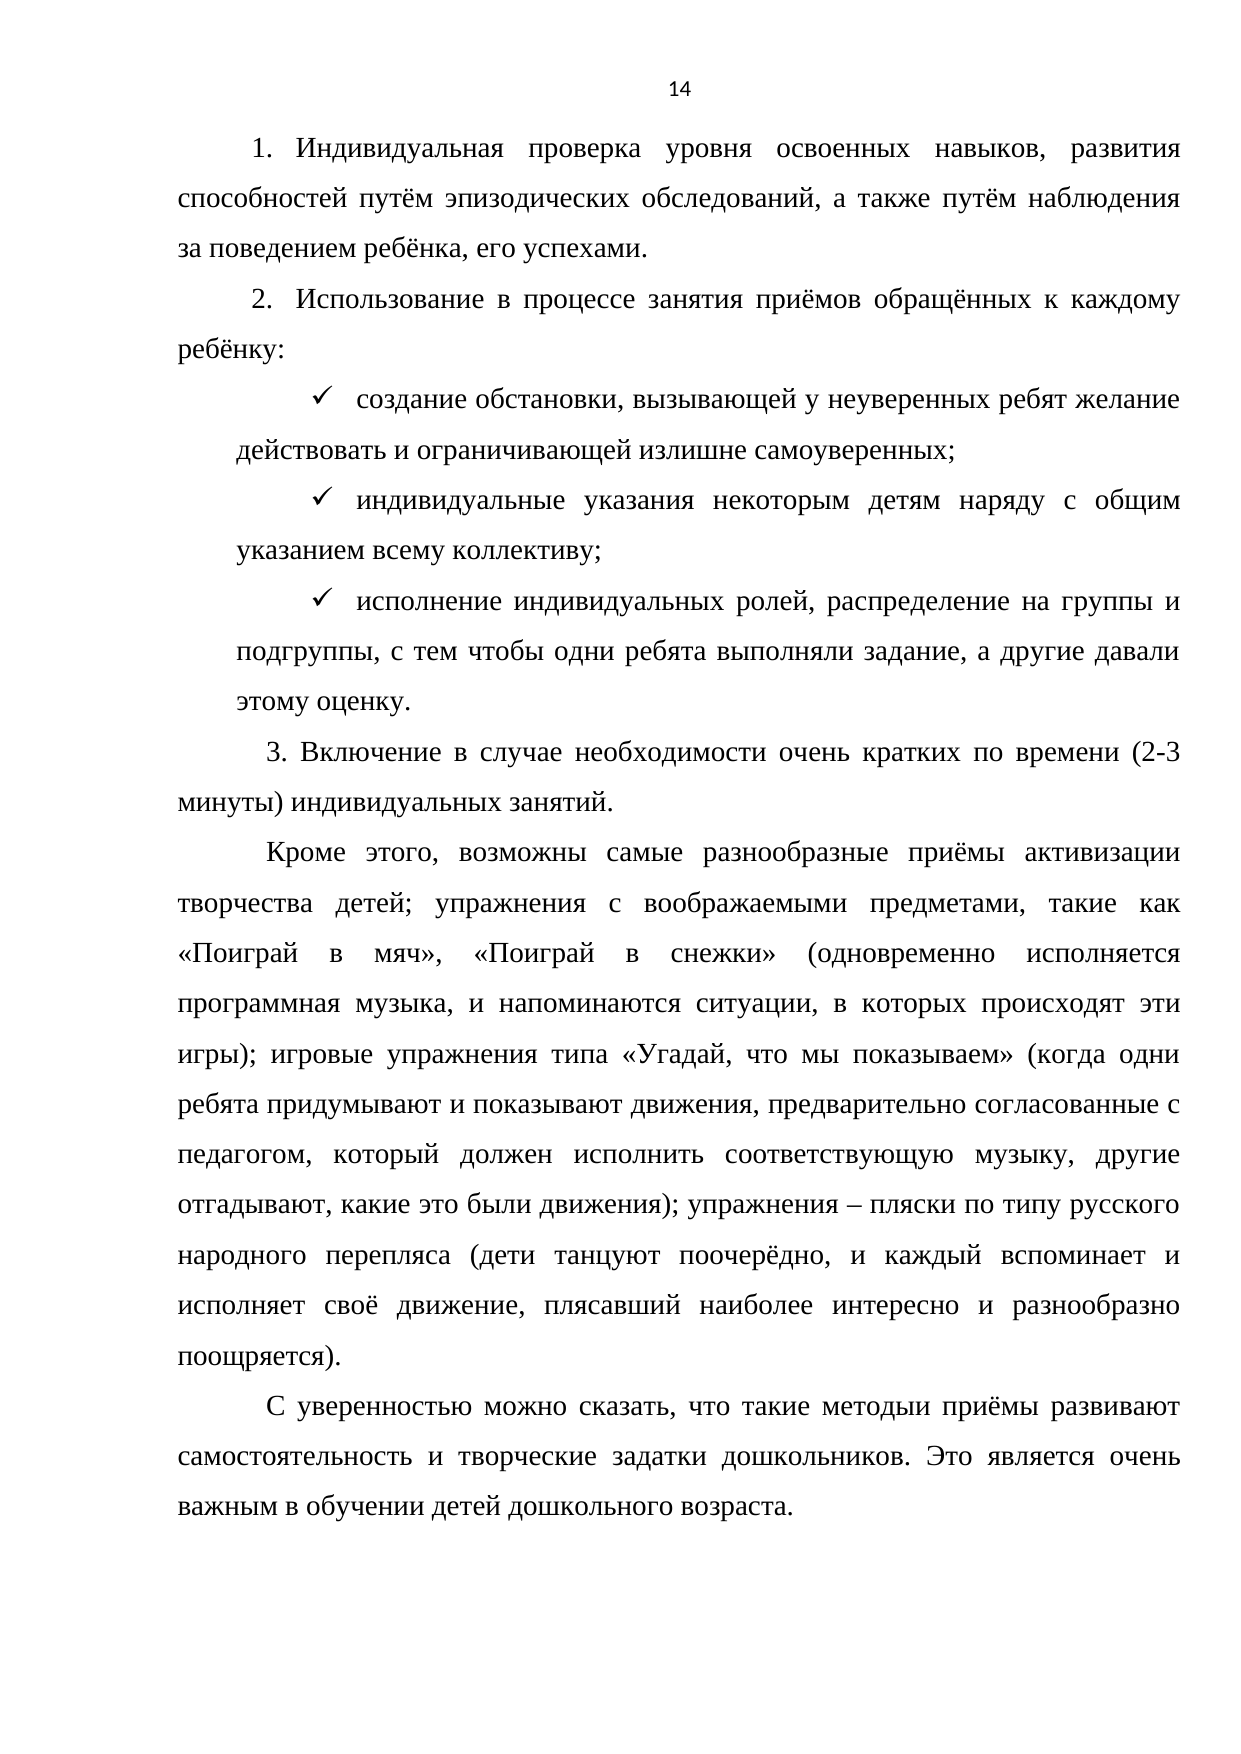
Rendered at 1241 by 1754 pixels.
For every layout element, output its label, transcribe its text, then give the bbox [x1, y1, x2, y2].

list Использование в процессе занятия приёмов обращённых к каждому ребёнку: [177, 281, 1181, 364]
list создание обстановки, вызывающей у неуверенных ребят желание действовать и ограничивающей излишне самоуверенных; [236, 381, 1181, 465]
list исполнение индивидуальных ролей, распределение на группы и подгруппы, с тем чтобы одни ребята выполняли задание, а другие давали этому оценку. [236, 583, 1181, 717]
text 3. Включение в случае необходимости очень кратких по времени (2-3 минуты) индивидуальных занятий. [177, 734, 1181, 818]
list Индивидуальная проверка уровня освоенных навыков, развития способностей путём эпизодических обследований, а также путём наблюдения за поведением ребёнка, его успехами. [177, 130, 1181, 264]
text Кроме этого, возможны самые разнообразные приёмы активизации творчества детей; упражнения с воображаемыми предметами, такие как «Поиграй в мяч», «Поиграй в снежки» (одновременно исполняется программная музыка, и напоминаются ситуации, в которых происходят эти игры); игровые упражнения типа «Угадай, что мы показываем» (когда одни ребята придумывают и показывают движения, предварительно согласованные с педагогом, который должен исполнить соответствующую музыку, другие отгадывают, какие это были движения); упражнения – пляски по типу русского народного перепляса (дети танцуют поочерёдно, и каждый вспоминает и исполняет своё движение, плясавший наиболее интересно и разнообразно поощряется). [177, 834, 1181, 1371]
list индивидуальные указания некоторым детям наряду с общим указанием всему коллективу; [236, 482, 1181, 566]
text С уверенностью можно сказать, что такие методыи приёмы развивают самостоятельность и творческие задатки дошкольников. Это является очень важным в обучении детей дошкольного возраста. [177, 1388, 1181, 1522]
